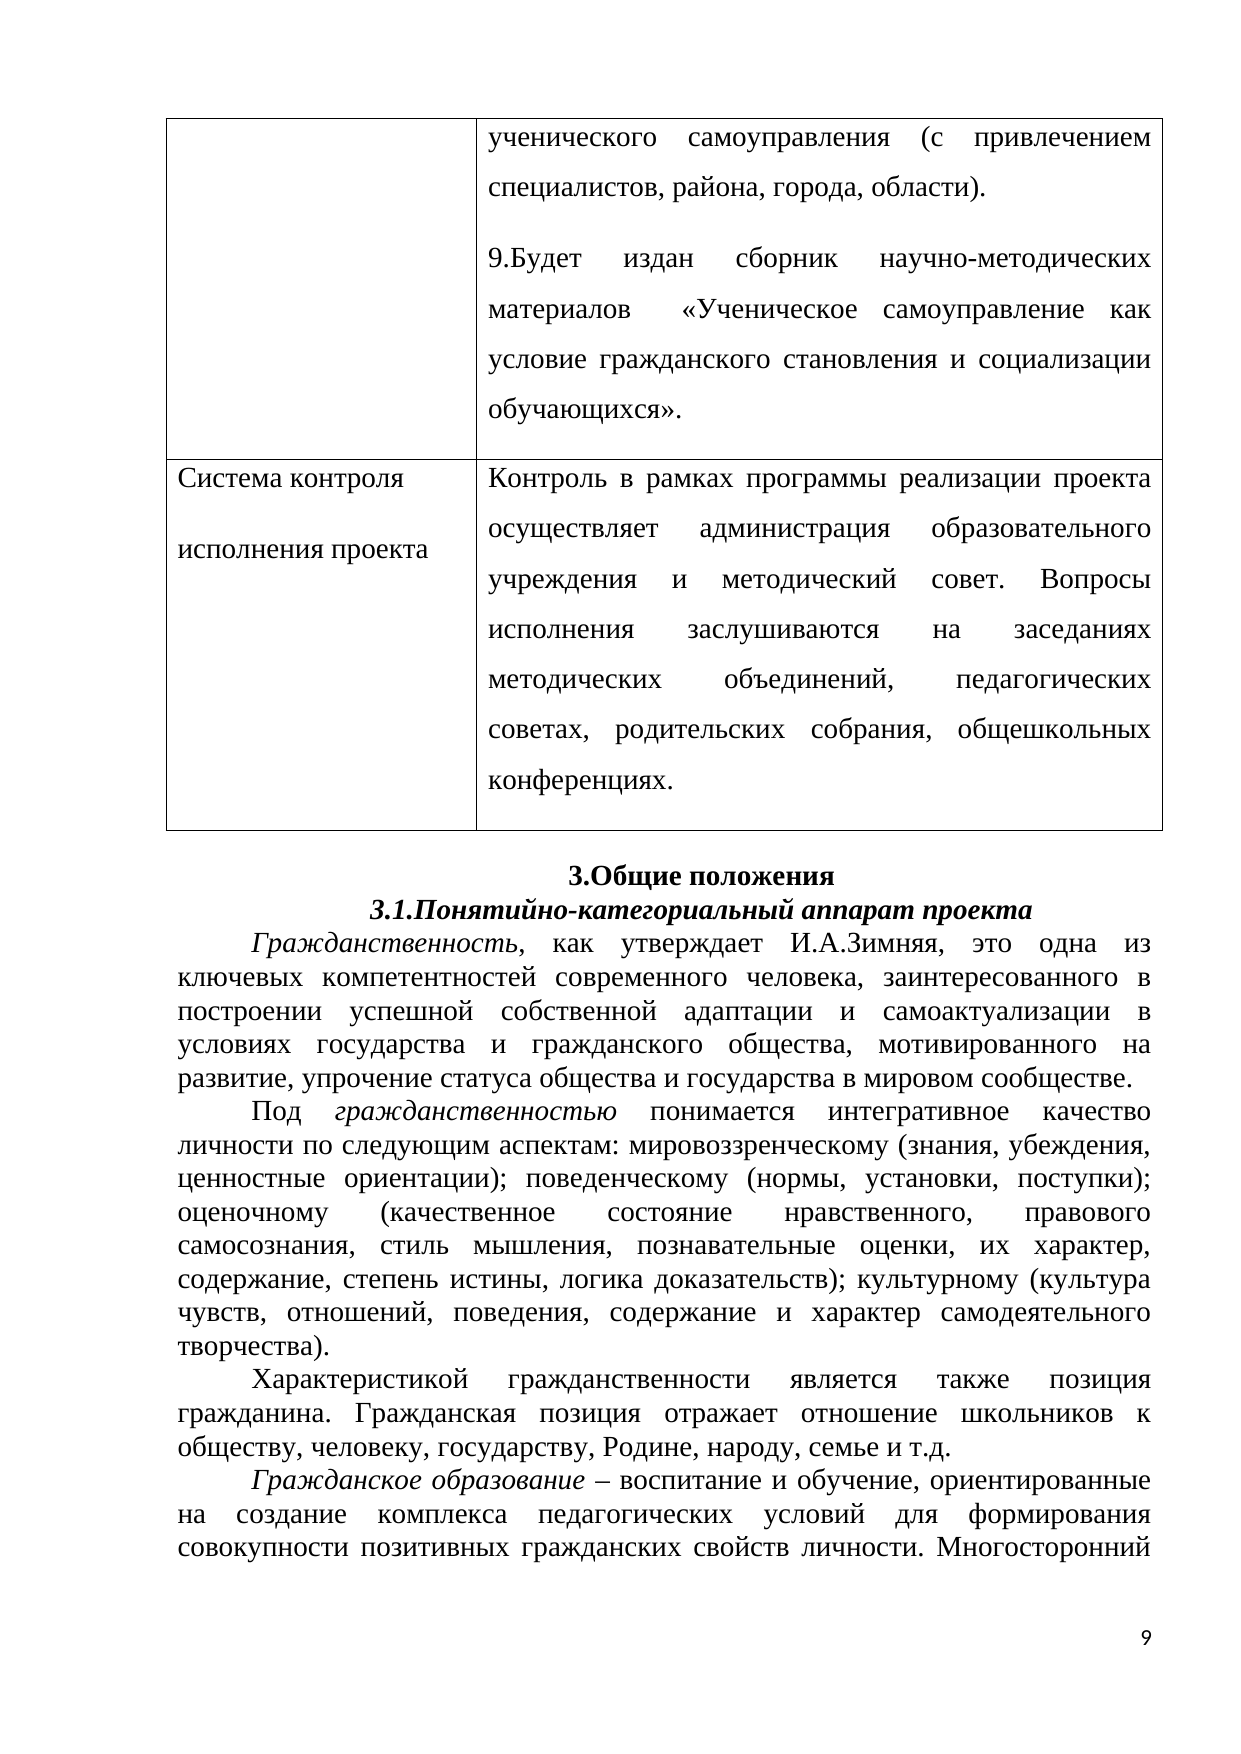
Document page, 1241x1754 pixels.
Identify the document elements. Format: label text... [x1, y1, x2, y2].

table_cell Контроль в рамках программы реализации проекта осуществляет администрация образовательного учреждения и методический совет. Вопросы исполнения заслушиваются на заседаниях методических объединений, педагогических советах, родительских собрания, общешкольных конференциях. [477, 460, 1162, 829]
text 3.Общие положения [177, 858, 1152, 892]
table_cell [167, 119, 476, 459]
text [177, 1462, 1152, 1563]
text Характеристикой гражданственности является также позиция гражданина. Гражданская позиция отражает отношение школьников к обществу, человеку, государству, Родине, народу, семье и т.д. [177, 1362, 1152, 1462]
table_cell Система контроля исполнения проекта [167, 460, 476, 829]
text Под гражданственностью понимается интегративное качество личности по следующим аспектам: мировоззренческому (знания, убеждения, ценностные ориентации); поведенческому (нормы, установки, поступки); оценочному (качественное состояние нравственного, правового самосознания, стиль мышления, познавательные оценки, их характер, содержание, степень истины, логика доказательств); культурному (культура чувств, отношений, поведения, содержание и характер самодеятельного творчества). [177, 1093, 1152, 1362]
text Гражданственность, как утверждает И.А.Зимняя, это одна из ключевых компетентностей современного человека, заинтересованного в построении успешной собственной адаптации и самоактуализации в условиях государства и гражданского общества, мотивированного на развитие, упрочение статуса общества и государства в мировом сообществе. [177, 926, 1152, 1093]
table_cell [477, 119, 1162, 459]
text 3.1.Понятийно-категориальный аппарат проекта [177, 892, 1152, 926]
